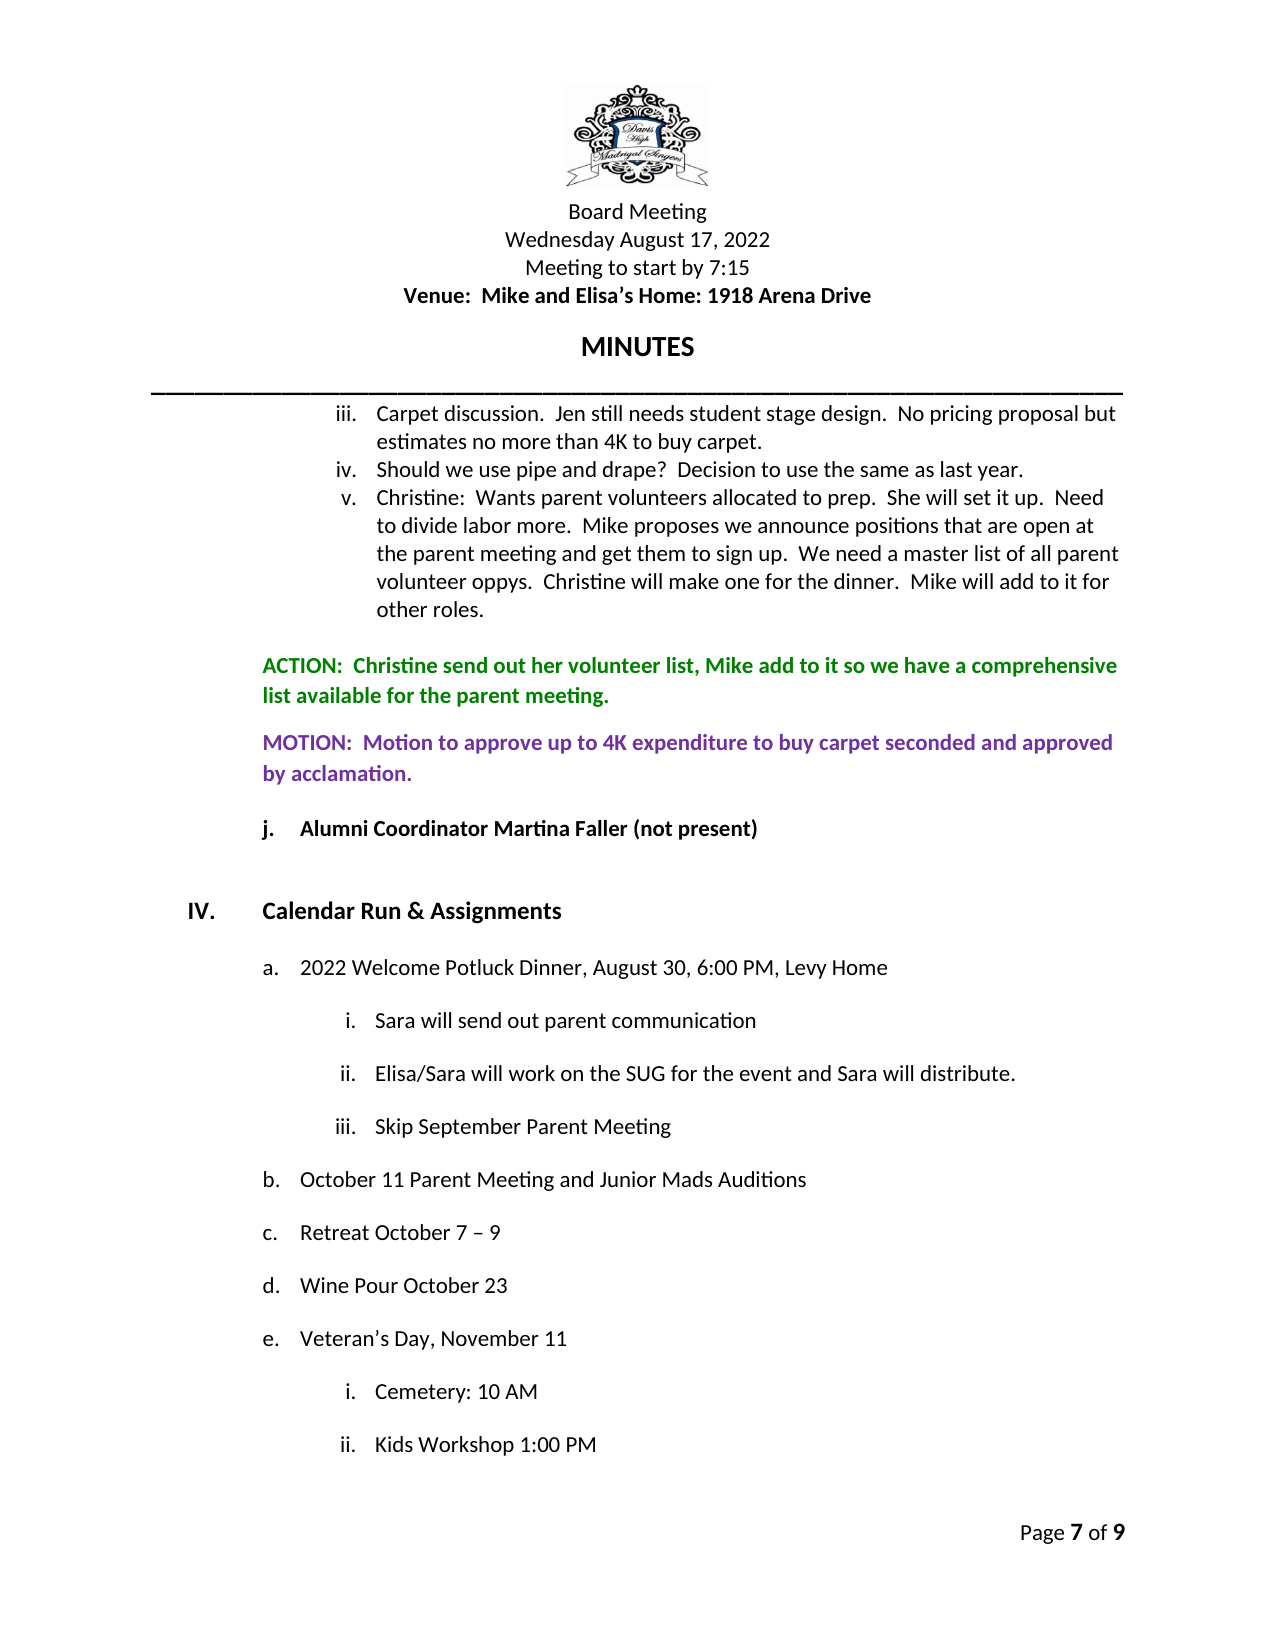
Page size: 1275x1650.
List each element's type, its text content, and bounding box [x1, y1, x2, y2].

list Christine: Wants parent volunteers allocated to prep. She will set it up. Need to divide labor more. Mike proposes we announce positions that are open at the parent meeting and get them to sign up. We need a master list of all parent volunteer oppys. Christine will make one for the dinner. Mike will add to it for other roles. [357, 483, 1125, 623]
subtitle October 11 Parent Meeting and Junior Mads Auditions [262, 1165, 1125, 1193]
subtitle Veteran’s Day, November 11 [262, 1324, 1125, 1352]
list Carpet discussion. Jen still needs student stage design. No pricing proposal but estimates no more than 4K to buy carpet. [357, 399, 1125, 455]
subtitle Sara will send out parent communication [356, 1006, 1125, 1034]
subtitle Retreat October 7 – 9 [262, 1218, 1125, 1246]
subtitle Alumni Coordinator Martina Faller (not present) [262, 814, 1125, 842]
text MOTION: Motion to approve up to 4K expenditure to buy carpet seconded and approved by acclamation. [262, 728, 1125, 787]
subtitle Cemetery: 10 AM [356, 1377, 1125, 1405]
text ACTION: Christine send out her volunteer list, Mike add to it so we have a comprehensive list available for the parent meeting. [262, 651, 1125, 709]
subtitle Elisa/Sara will work on the SUG for the event and Sara will distribute. [356, 1059, 1125, 1087]
subtitle Wine Pour October 23 [262, 1271, 1125, 1299]
list Calendar Run & Assignments [187, 895, 1125, 925]
subtitle Kids Workshop 1:00 PM [356, 1430, 1125, 1458]
subtitle Skip September Parent Meeting [356, 1112, 1125, 1140]
picture [566, 75, 709, 197]
subtitle 2022 Welcome Potluck Dinner, August 30, 6:00 PM, Levy Home [262, 953, 1125, 981]
list Should we use pipe and drape? Decision to use the same as last year. [357, 455, 1125, 483]
